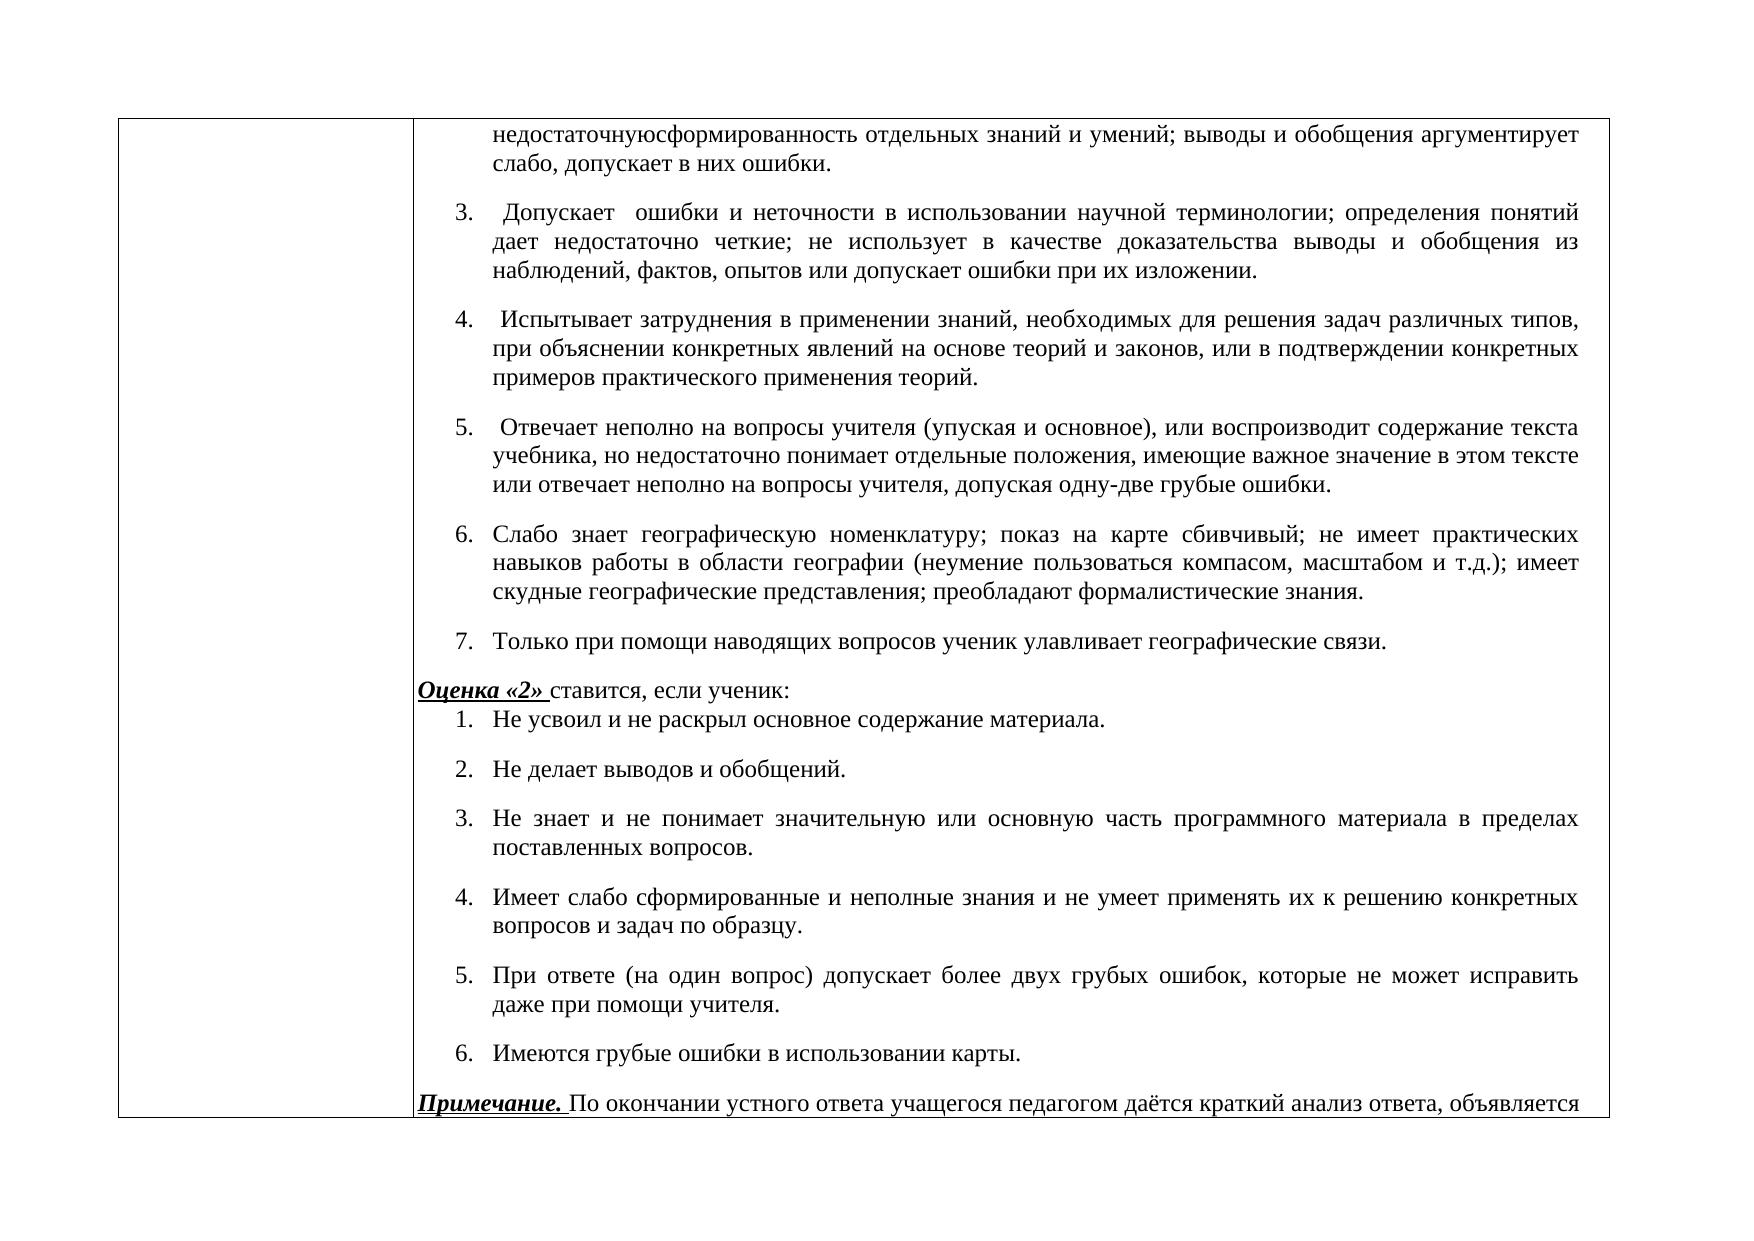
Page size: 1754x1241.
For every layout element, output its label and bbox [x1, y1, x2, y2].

table_cell [119, 119, 413, 1117]
table_cell [414, 119, 1609, 1117]
